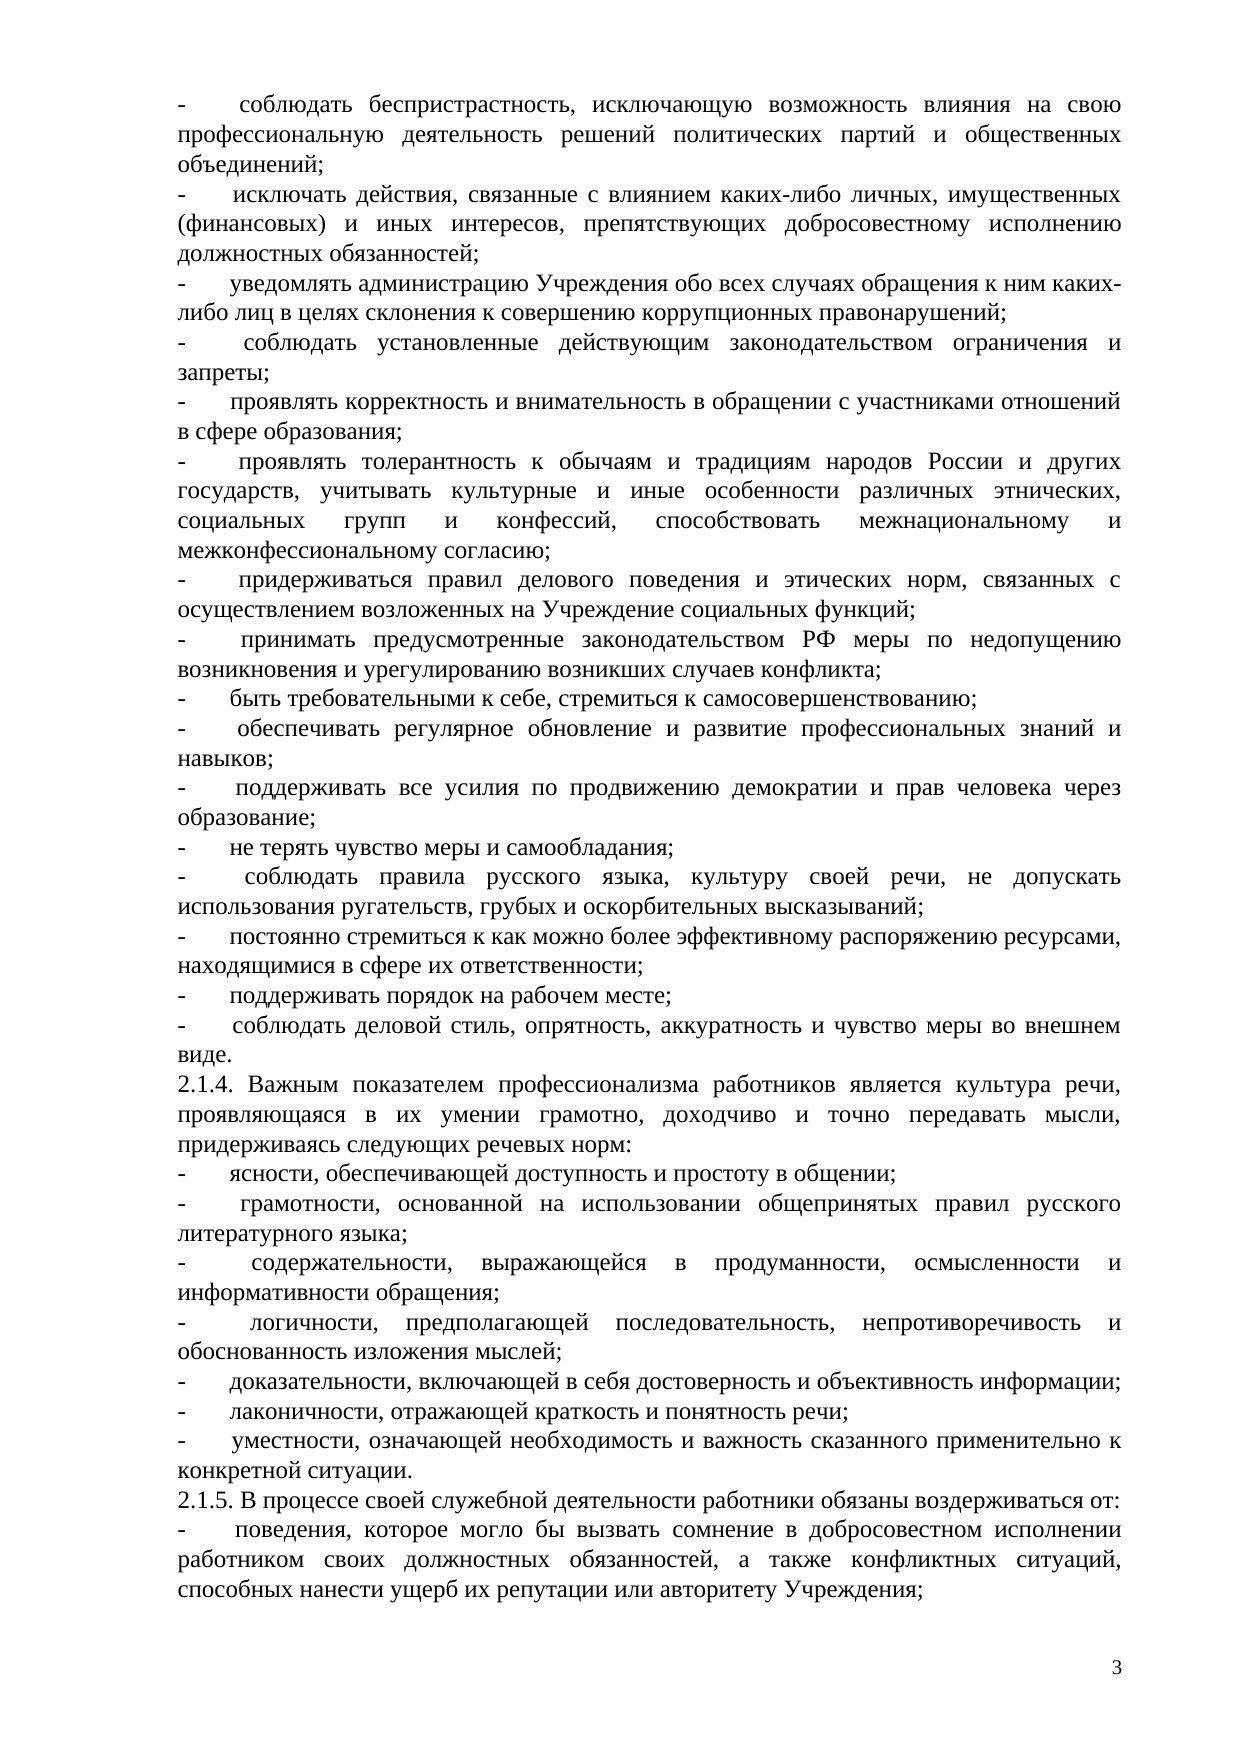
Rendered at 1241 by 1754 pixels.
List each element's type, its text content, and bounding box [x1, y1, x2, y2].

text - не терять чувство меры и самообладания; [177, 831, 1122, 861]
text - проявлять корректность и внимательность в обращении с участниками отношений в сфере образования; [177, 386, 1122, 445]
text - придерживаться правил делового поведения и этических норм, связанных с осуществлением возложенных на Учреждение социальных функций; [177, 564, 1122, 623]
text 2.1.4. Важным показателем профессионализма работников является культура речи, проявляющаяся в их умении грамотно, доходчиво и точно передавать мысли, придерживаясь следующих речевых норм: [177, 1068, 1122, 1157]
text - поддерживать все усилия по продвижению демократии и прав человека через образование; [177, 771, 1122, 831]
text - исключать действия, связанные с влиянием каких-либо личных, имущественных (финансовых) и иных интересов, препятствующих добросовестному исполнению должностных обязанностей; [177, 178, 1122, 267]
text - соблюдать беспристрастность, исключающую возможность влияния на свою профессиональную деятельность решений политических партий и общественных объединений; [177, 89, 1122, 178]
text - проявлять толерантность к обычаям и традициям народов России и других государств, учитывать культурные и иные особенности различных этнических, социальных групп и конфессий, способствовать межнациональному и межконфессиональному согласию; [177, 445, 1122, 564]
text - ясности, обеспечивающей доступность и простоту в общении; [177, 1157, 1122, 1187]
text - соблюдать деловой стиль, опрятность, аккуратность и чувство меры во внешнем виде. [177, 1009, 1122, 1068]
text - уместности, означающей необходимость и важность сказанного применительно к конкретной ситуации. [177, 1424, 1122, 1484]
text - грамотности, основанной на использовании общепринятых правил русского литературного языка; [177, 1187, 1122, 1246]
text - содержательности, выражающейся в продуманности, осмысленности и информативности обращения; [177, 1246, 1122, 1306]
text - логичности, предполагающей последовательность, непротиворечивость и обоснованность изложения мыслей; [177, 1306, 1122, 1365]
text - соблюдать правила русского языка, культуру своей речи, не допускать использования ругательств, грубых и оскорбительных высказываний; [177, 861, 1122, 920]
text - принимать предусмотренные законодательством РФ меры по недопущению возникновения и урегулированию возникших случаев конфликта; [177, 623, 1122, 682]
text - постоянно стремиться к как можно более эффективному распоряжению ресурсами, находящимися в сфере их ответственности; [177, 920, 1122, 979]
text - лаконичности, отражающей краткость и понятность речи; [177, 1395, 1122, 1424]
text - быть требовательными к себе, стремиться к самосовершенствованию; [177, 682, 1122, 712]
text - поддерживать порядок на рабочем месте; [177, 979, 1122, 1009]
text - поведения, которое могло бы вызвать сомнение в добросовестном исполнении работником своих должностных обязанностей, а также конфликтных ситуаций, способных нанести ущерб их репутации или авторитету Учреждения; [177, 1514, 1122, 1603]
text - доказательности, включающей в себя достоверность и объективность информации; [177, 1365, 1122, 1395]
text - соблюдать установленные действующим законодательством ограничения и запреты; [177, 326, 1122, 386]
text - уведомлять администрацию Учреждения обо всех случаях обращения к ним каких-либо лиц в целях склонения к совершению коррупционных правонарушений; [177, 267, 1122, 326]
text - обеспечивать регулярное обновление и развитие профессиональных знаний и навыков; [177, 712, 1122, 771]
text 2.1.5. В процессе своей служебной деятельности работники обязаны воздерживаться от: [177, 1484, 1122, 1514]
